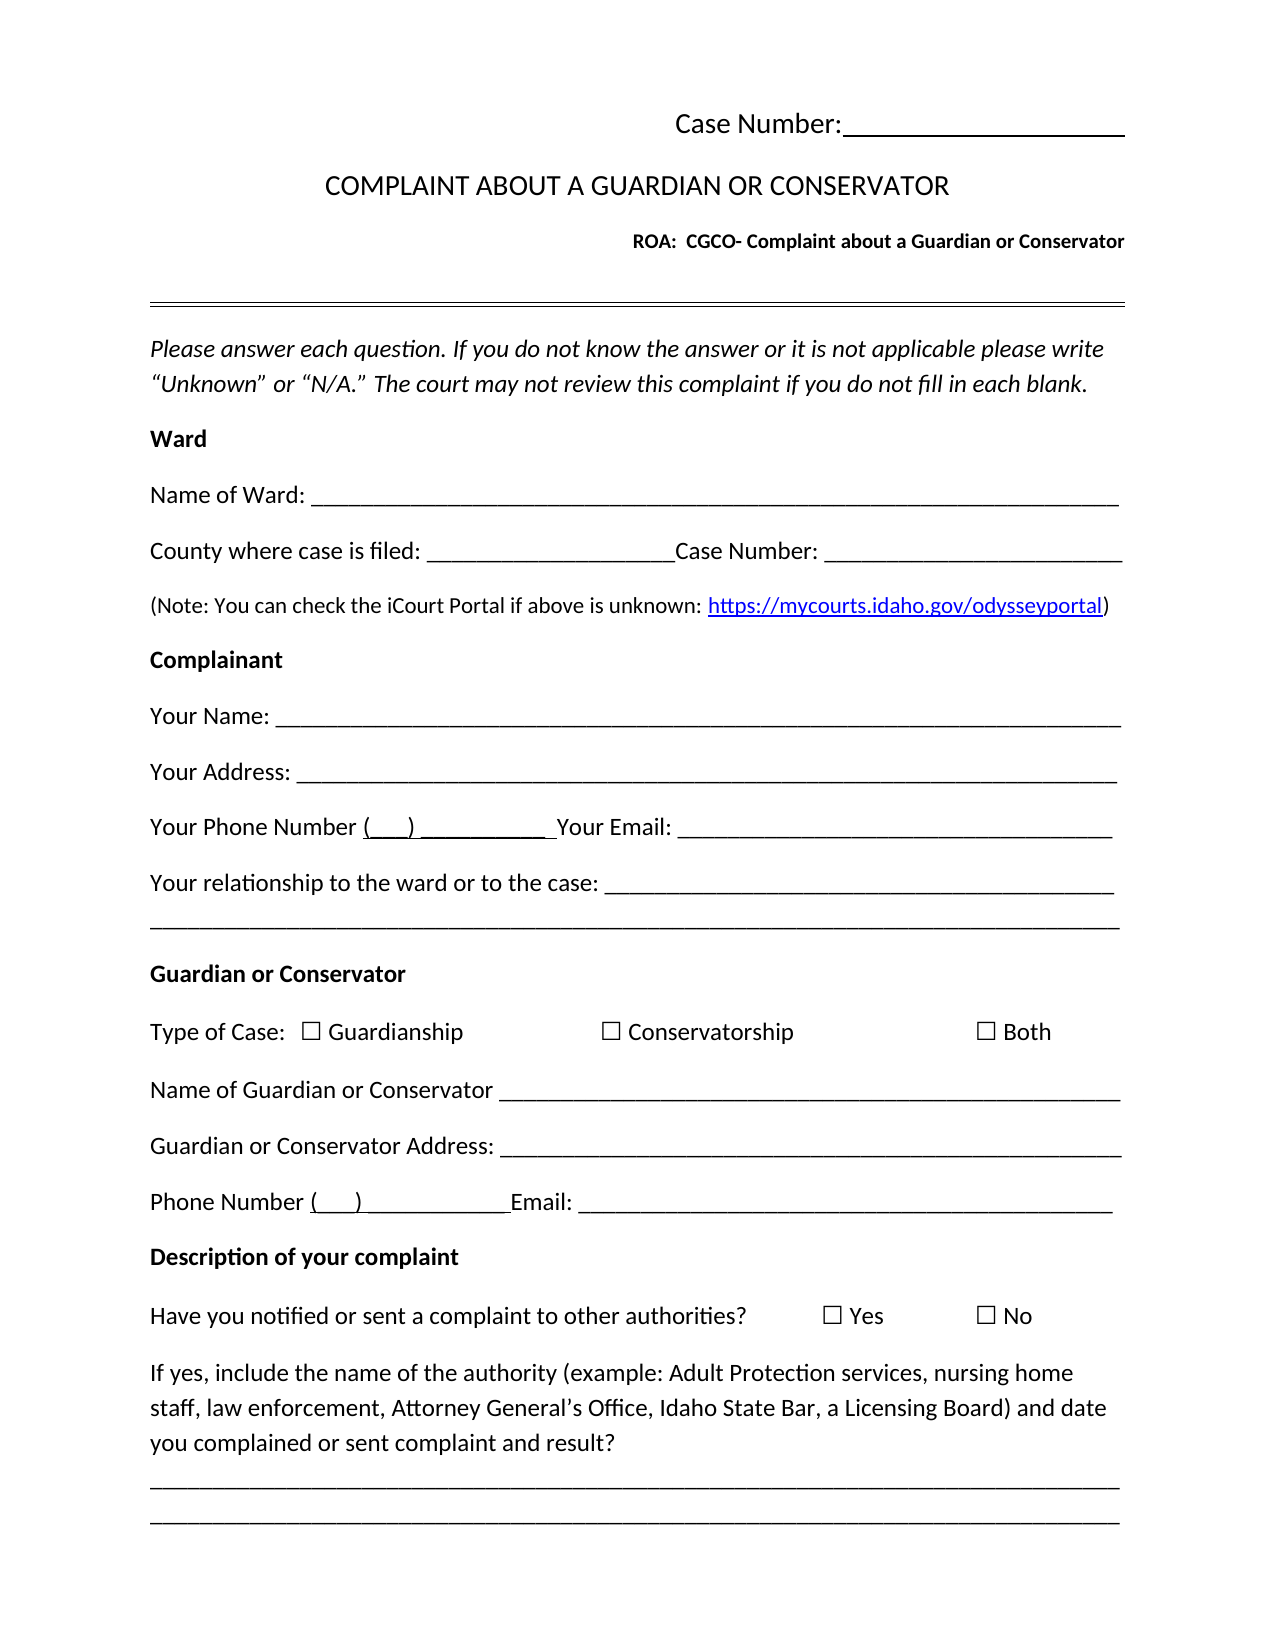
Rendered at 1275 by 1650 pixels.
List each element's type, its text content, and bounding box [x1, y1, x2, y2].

text Case Number: [150, 105, 1125, 141]
text Guardian or Conservator [150, 958, 1125, 989]
text Name of Ward: _________________________________________________________________ [150, 479, 1125, 510]
text Your Name: ____________________________________________________________________ [150, 700, 1125, 730]
text Name of Guardian or Conservator __________________________________________________ [150, 1074, 1125, 1104]
text County where case is filed: ____________________Case Number: ________________________ [150, 535, 1125, 566]
text Your Address: __________________________________________________________________ [150, 756, 1125, 786]
text Description of your complaint [150, 1242, 1125, 1272]
text Your relationship to the ward or to the case: _________________________________________ ______________________________________________________________________________ [150, 867, 1125, 933]
text (Note: You can check the iCourt Portal if above is unknown: https://mycourts.idaho.gov/odysseyportal) [150, 591, 1125, 619]
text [150, 1357, 1125, 1528]
text COMPLAINT ABOUT A GUARDIAN OR CONSERVATOR [150, 167, 1125, 202]
text Ward [150, 423, 1125, 454]
text ROA: CGCO- Complaint about a Guardian or Conservator [150, 228, 1125, 254]
text Have you notified or sent a complaint to other authorities? ☐ Yes ☐ No [150, 1297, 1125, 1331]
text Please answer each question. If you do not know the answer or it is not applicable please write “Unknown” or “N/A.” The court may not review this complaint if you do not fill in each blank. [150, 333, 1125, 398]
text Guardian or Conservator Address: __________________________________________________ [150, 1130, 1125, 1160]
text Complainant [150, 644, 1125, 674]
text Your Phone Number (___) __________ Your Email: ___________________________________ [150, 812, 1125, 842]
text Phone Number (___) ___________ Email: ___________________________________________ [150, 1186, 1125, 1216]
text Type of Case: ☐ Guardianship ☐ Conservatorship ☐ Both [150, 1014, 1125, 1048]
